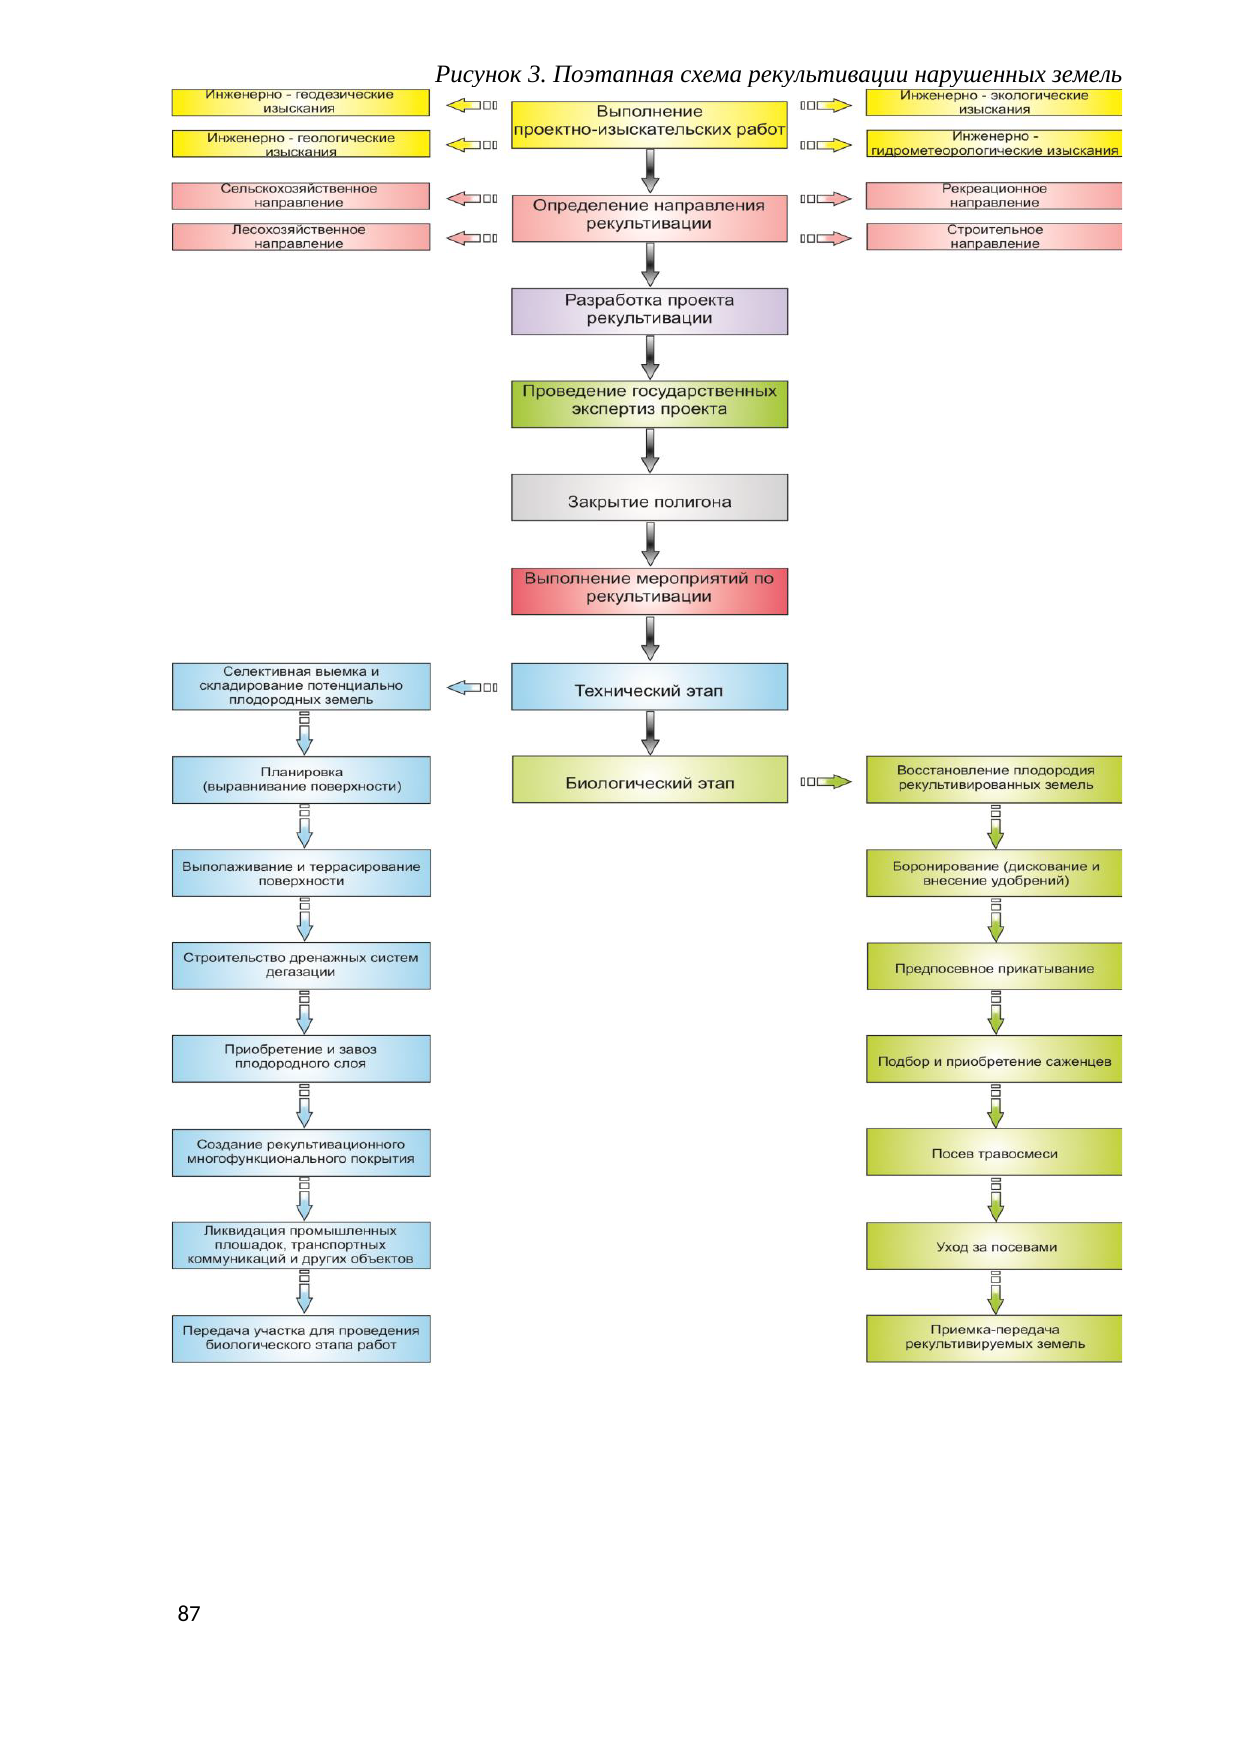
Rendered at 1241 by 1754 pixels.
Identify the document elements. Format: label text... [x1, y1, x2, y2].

text Рисунок 3. Поэтапная схема рекультивации нарушенных земель [118, 59, 1122, 1367]
